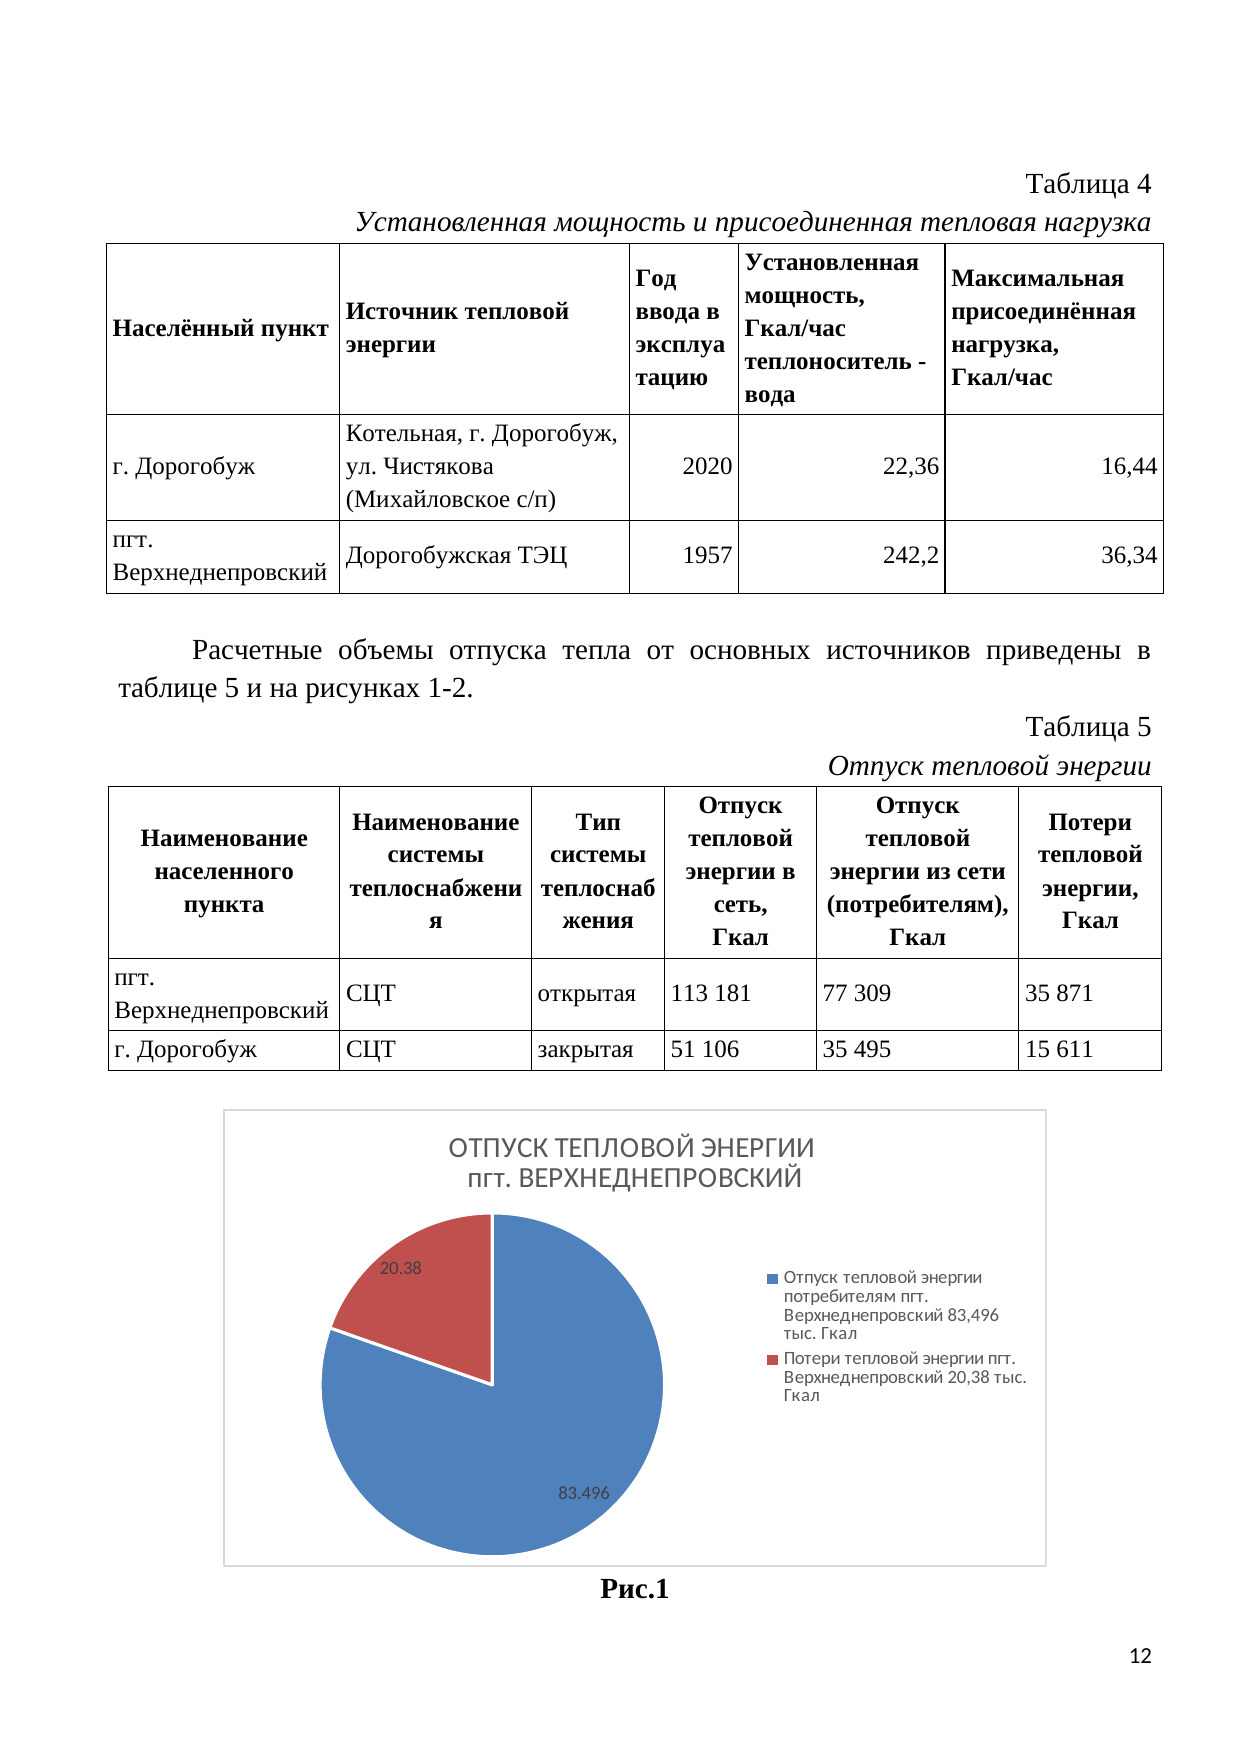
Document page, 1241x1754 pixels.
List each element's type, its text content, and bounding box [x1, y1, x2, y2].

table_header Наименование населенного пункта [109, 787, 339, 958]
table_cell г. Дорогобуж [109, 1031, 339, 1070]
table_cell 35 871 [1019, 959, 1161, 1030]
table_header Год ввода в эксплуатацию [630, 244, 738, 414]
text Расчетные объемы отпуска тепла от основных источников приведены в таблице 5 и на рисунках 1-2. [118, 632, 1152, 704]
table_header Потери тепловой энергии, Гкал [1019, 787, 1161, 958]
table_header Источник тепловой энергии [340, 244, 629, 414]
table_cell 51 106 [665, 1031, 816, 1070]
table_cell 22,36 [739, 415, 944, 520]
table_header Населённый пункт [107, 244, 339, 414]
table_cell 15 611 [1019, 1031, 1161, 1070]
table_cell СЦТ [340, 959, 531, 1030]
table_header Тип системы теплоснабжения [532, 787, 664, 958]
table_cell г. Дорогобуж [107, 415, 339, 520]
table_header Наименование системы теплоснабжения [340, 787, 531, 958]
table_cell закрытая [532, 1031, 664, 1070]
text Таблица 5 [118, 709, 1152, 743]
table_cell Дорогобужская ТЭЦ [340, 521, 629, 592]
table_cell открытая [532, 959, 664, 1030]
table_header Отпуск тепловой энергии из сети (потребителям), Гкал [817, 787, 1018, 958]
table_cell 1957 [630, 521, 738, 592]
table_cell пгт. Верхнеднепровский [109, 959, 339, 1030]
text Рис.1 [118, 1571, 1152, 1604]
table_cell Котельная, г. Дорогобуж, ул. Чистякова (Михайловское с/п) [340, 415, 629, 520]
text Таблица 4 [118, 166, 1152, 199]
table_cell 36,34 [946, 521, 1163, 592]
table_cell СЦТ [340, 1031, 531, 1070]
table_header Отпуск тепловой энергии в сеть, Гкал [665, 787, 816, 958]
text Установленная мощность и присоединенная тепловая нагрузка [118, 204, 1152, 238]
table_header Максимальная присоединённая нагрузка, Гкал/час [946, 244, 1163, 414]
table_cell 16,44 [946, 415, 1163, 520]
table_cell 77 309 [817, 959, 1018, 1030]
table_cell пгт. Верхнеднепровский [107, 521, 339, 592]
table_cell 35 495 [817, 1031, 1018, 1070]
text Отпуск тепловой энергии [118, 748, 1152, 781]
table_cell 113 181 [665, 959, 816, 1030]
table_cell 242,2 [739, 521, 944, 592]
table_cell 2020 [630, 415, 738, 520]
table_header Установленная мощность, Гкал/час теплоноситель - вода [739, 244, 944, 414]
